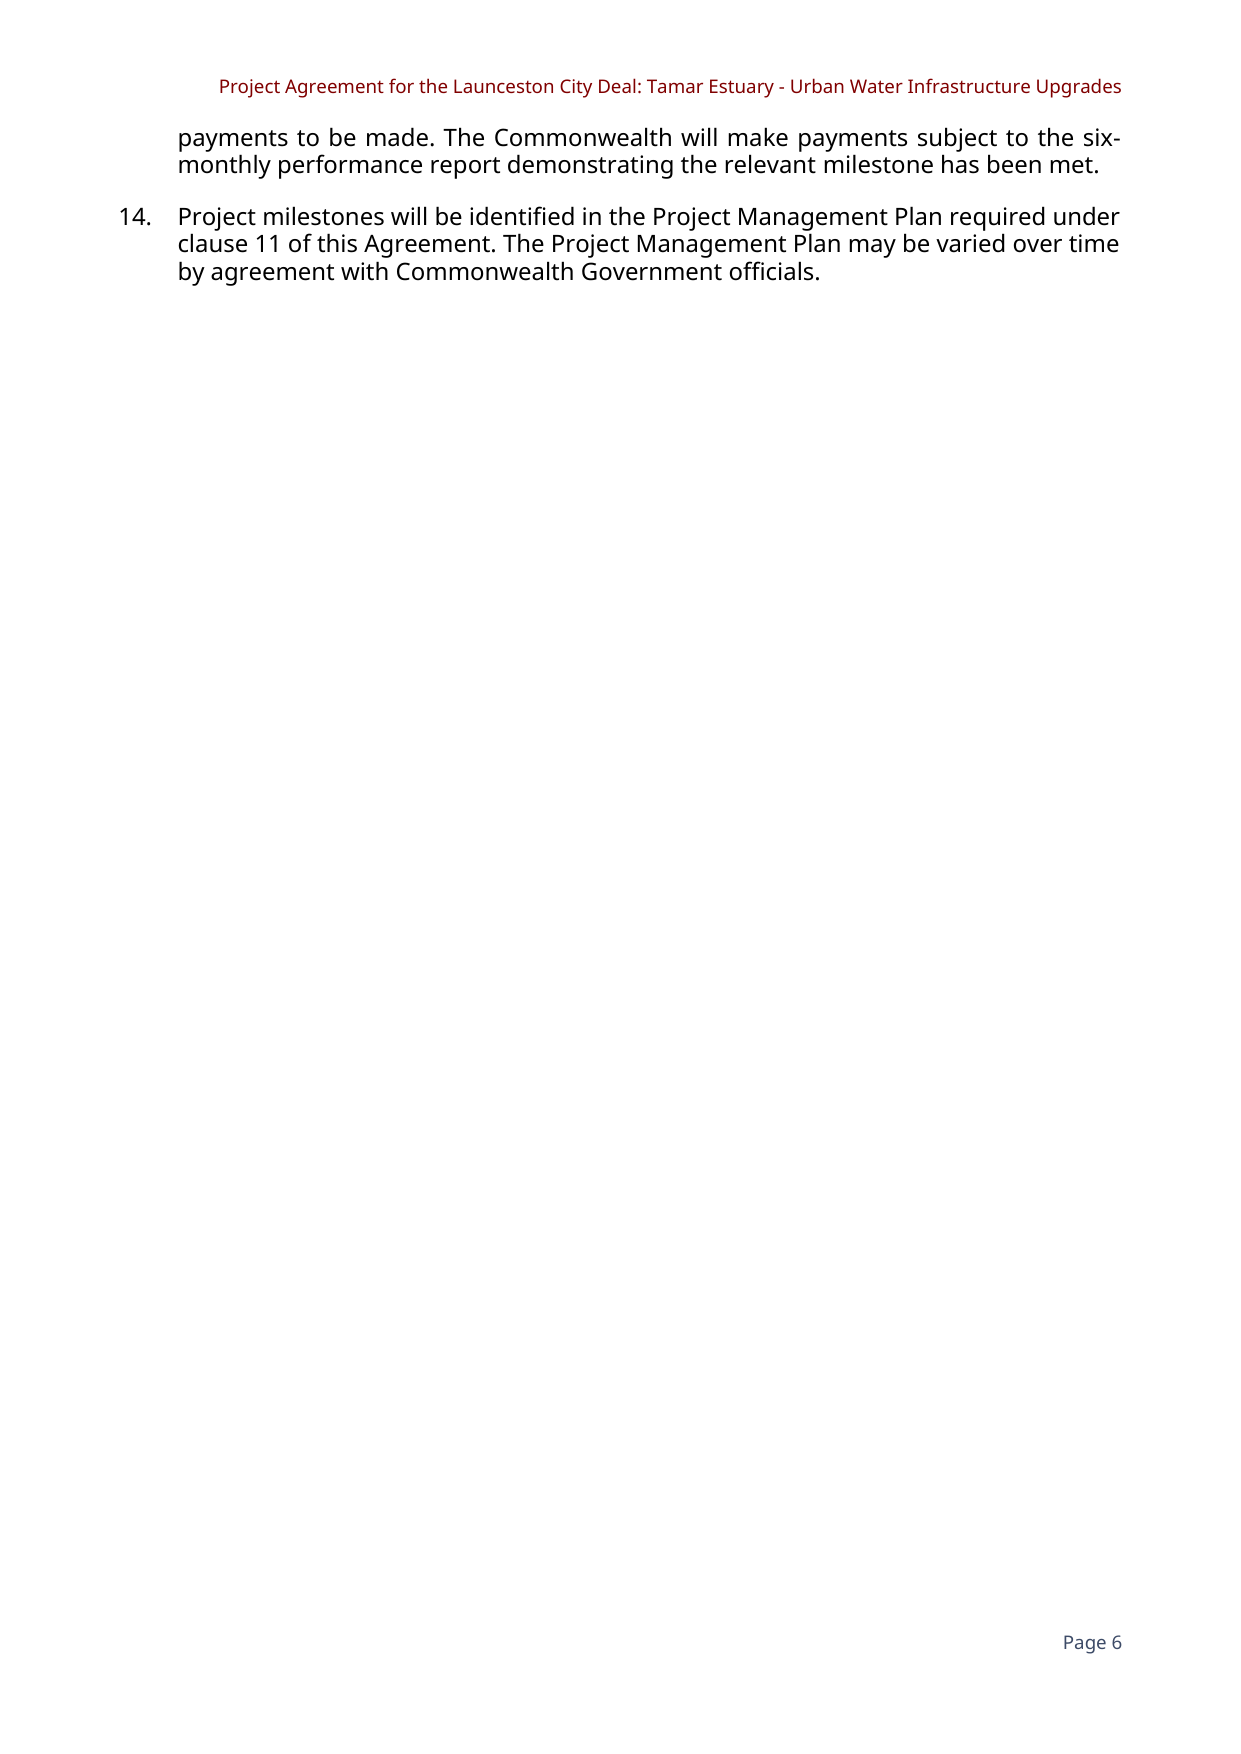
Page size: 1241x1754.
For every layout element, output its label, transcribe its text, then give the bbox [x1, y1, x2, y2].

list Project milestones will be identified in the Project Management Plan required under clause 11 of this Agreement. The Project Management Plan may be varied over time by agreement with Commonwealth Government officials. [118, 204, 1122, 285]
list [118, 125, 1122, 179]
